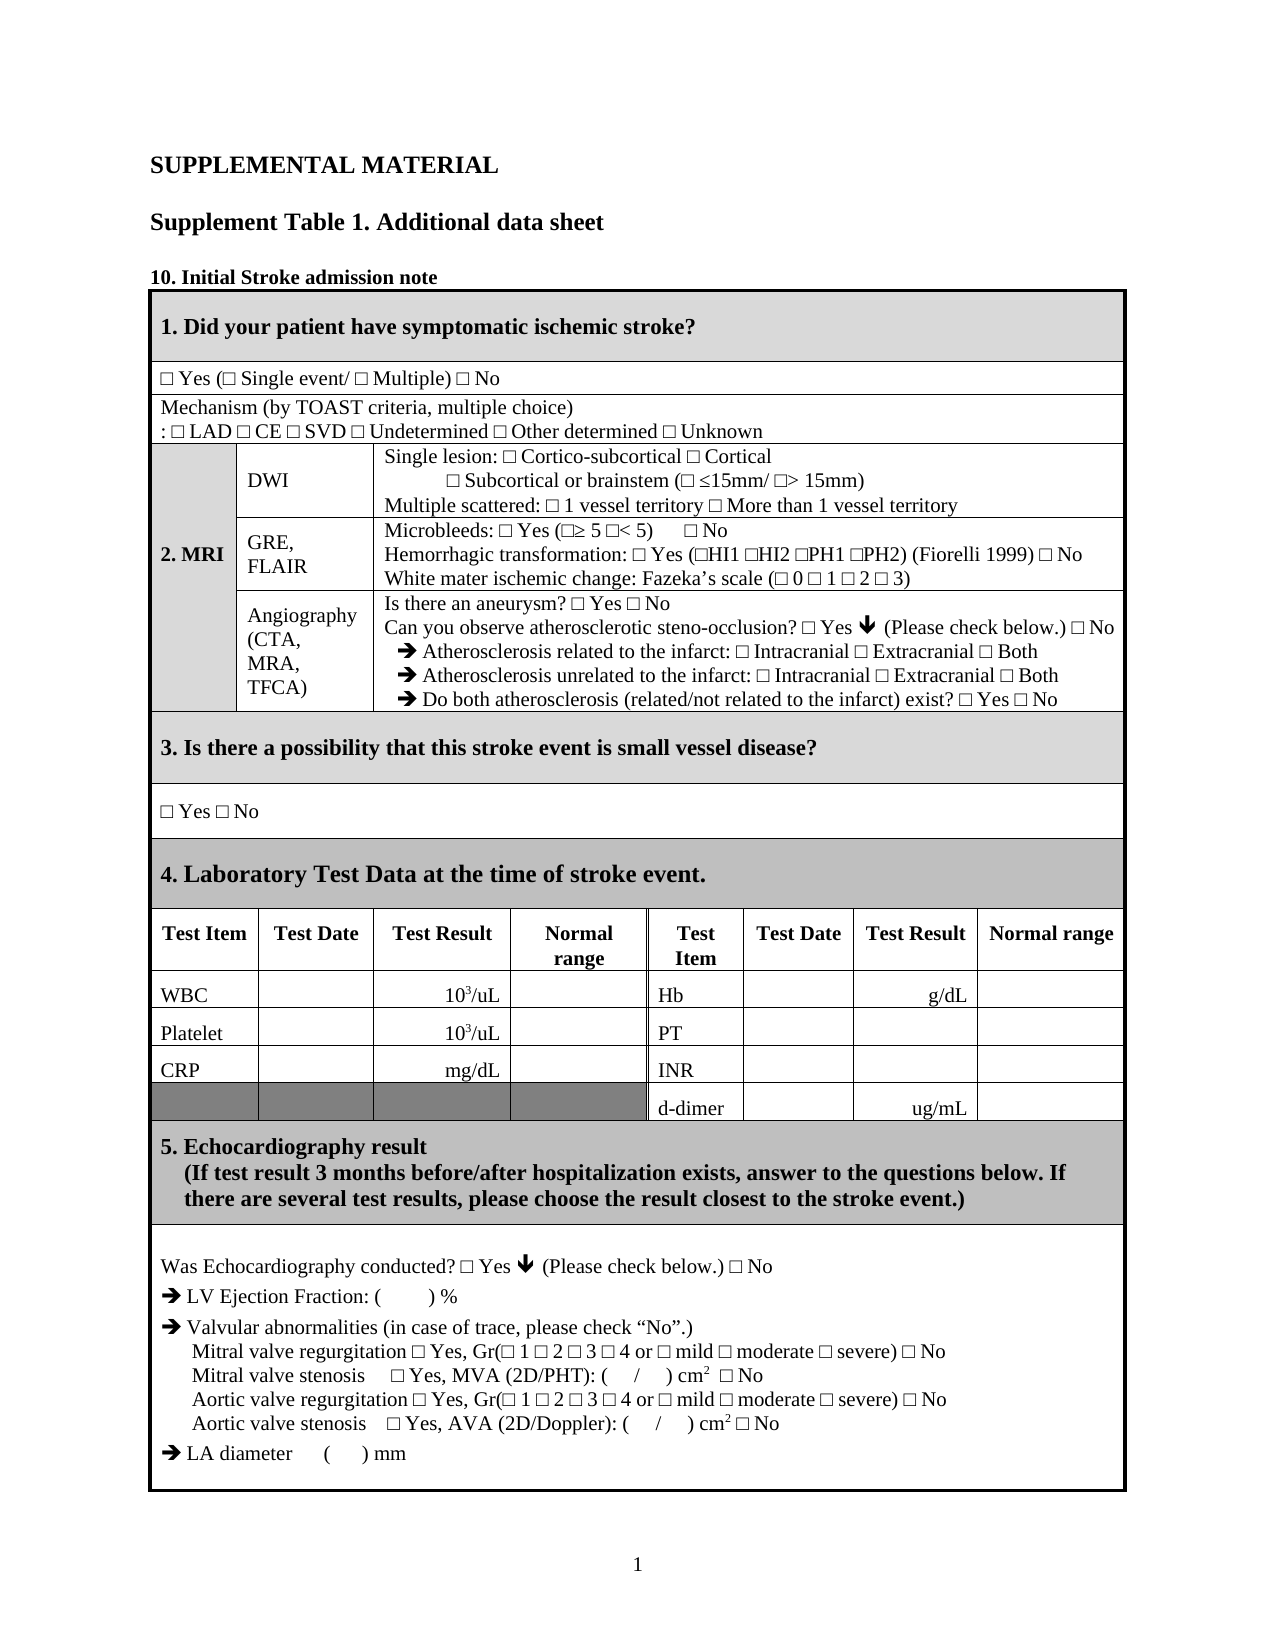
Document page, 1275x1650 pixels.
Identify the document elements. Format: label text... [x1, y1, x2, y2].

table_cell Mechanism (by TOAST criteria, multiple choice) : □ LAD □ CE □ SVD □ Undetermined □ Other determined □ Unknown [152, 395, 1123, 443]
table_cell [978, 1008, 1123, 1045]
table_cell 103/uL [374, 1008, 510, 1045]
table_cell Single lesion: □ Cortico-subcortical □ Cortical □ Subcortical or brainstem (□ ≤15mm/ □> 15mm) Multiple scattered: □ 1 vessel territory □ More than 1 vessel territory [374, 444, 1123, 517]
table_cell [511, 1046, 646, 1082]
table_cell mg/dL [374, 1046, 510, 1082]
text SUPPLEMENTAL MATERIAL [150, 150, 1125, 179]
table_cell CRP [152, 1046, 258, 1082]
table_cell Microbleeds: □ Yes (□≥ 5 □< 5) □ No Hemorrhagic transformation: □ Yes (□HI1 □HI2 □PH1 □PH2) (Fiorelli 1999) □ No White mater ischemic change: Fazeka’s scale (□ 0 □ 1 □ 2 □ 3) [374, 518, 1123, 590]
table_cell 3. Is there a possibility that this stroke event is small vessel disease? [152, 712, 1123, 783]
table_cell 5. Echocardiography result (If test result 3 months before/after hospitalization exists, answer to the questions below. If there are several test results, please choose the result closest to the stroke event.) [152, 1121, 1123, 1224]
table_cell WBC [152, 971, 258, 1007]
table_cell Normal range [978, 909, 1123, 969]
table_cell 103/uL [374, 971, 510, 1007]
table_cell Platelet [152, 1008, 258, 1045]
table_cell Hb [649, 971, 743, 1007]
table_cell Is there an aneurysm? □ Yes □ No Can you observe atherosclerotic steno-occlusion? □ Yes (Please check below.) □ No Atherosclerosis related to the infarct: □ Intracranial □ Extracranial □ Both Atherosclerosis unrelated to the infarct: □ Intracranial □ Extracranial □ Both Do both atherosclerosis (related/not related to the infarct) exist? □ Yes □ No [374, 591, 1123, 711]
table_cell □ Yes (□ Single event/ □ Multiple) □ No [152, 362, 1123, 394]
table_cell [511, 971, 646, 1007]
table_cell [854, 1008, 977, 1045]
table_cell 4. Laboratory Test Data at the time of stroke event. [152, 839, 1123, 908]
table_cell d-dimer [649, 1083, 743, 1120]
text Supplement Table 1. Additional data sheet [150, 207, 1125, 236]
table_cell Test Item [152, 909, 258, 969]
table_cell [511, 1008, 646, 1045]
table_cell [259, 1046, 373, 1082]
table_cell Was Echocardiography conducted? □ Yes (Please check below.) □ No LV Ejection Fraction: ( ) % Valvular abnormalities (in case of trace, please check “No”.) Mitral valve regurgitation □ Yes, Gr(□ 1 □ 2 □ 3 □ 4 or □ mild □ moderate □ severe) □ No Mitral valve stenosis □ Yes, MVA (2D/PHT): ( / ) cm2 □ No Aortic valve regurgitation □ Yes, Gr(□ 1 □ 2 □ 3 □ 4 or □ mild □ moderate □ severe) □ No Aortic valve stenosis □ Yes, AVA (2D/Doppler): ( / ) cm2 □ No LA diameter ( ) mm [152, 1225, 1123, 1488]
table_cell Test Date [744, 909, 853, 969]
table_cell [259, 1008, 373, 1045]
table_cell GRE, FLAIR [237, 518, 373, 590]
table_cell [978, 1046, 1123, 1082]
table_cell g/dL [854, 971, 977, 1007]
table_cell [978, 1083, 1123, 1120]
table_cell ug/mL [854, 1083, 977, 1120]
table_cell Angiography (CTA, MRA, TFCA) [237, 591, 373, 711]
table_cell 2. MRI [152, 444, 236, 711]
table_cell DWI [237, 444, 373, 517]
table_cell Test Result [854, 909, 977, 969]
table_cell [744, 971, 853, 1007]
table_cell [744, 1046, 853, 1082]
table_cell INR [649, 1046, 743, 1082]
table_header 1. Did your patient have symptomatic ischemic stroke? [152, 292, 1123, 361]
table_cell [152, 1083, 258, 1120]
table_cell [511, 1083, 646, 1120]
table_cell [744, 1008, 853, 1045]
text 10. Initial Stroke admission note [150, 265, 1125, 289]
table_cell PT [649, 1008, 743, 1045]
table_cell □ Yes □ No [152, 784, 1123, 837]
table_cell Test Result [374, 909, 510, 969]
table_cell [374, 1083, 510, 1120]
table_cell [978, 971, 1123, 1007]
table_cell [259, 971, 373, 1007]
table_cell Normal range [511, 909, 646, 969]
table_cell Test Date [259, 909, 373, 969]
table_cell [854, 1046, 977, 1082]
table_cell [744, 1083, 853, 1120]
table_cell [259, 1083, 373, 1120]
table_cell Test Item [649, 909, 743, 969]
